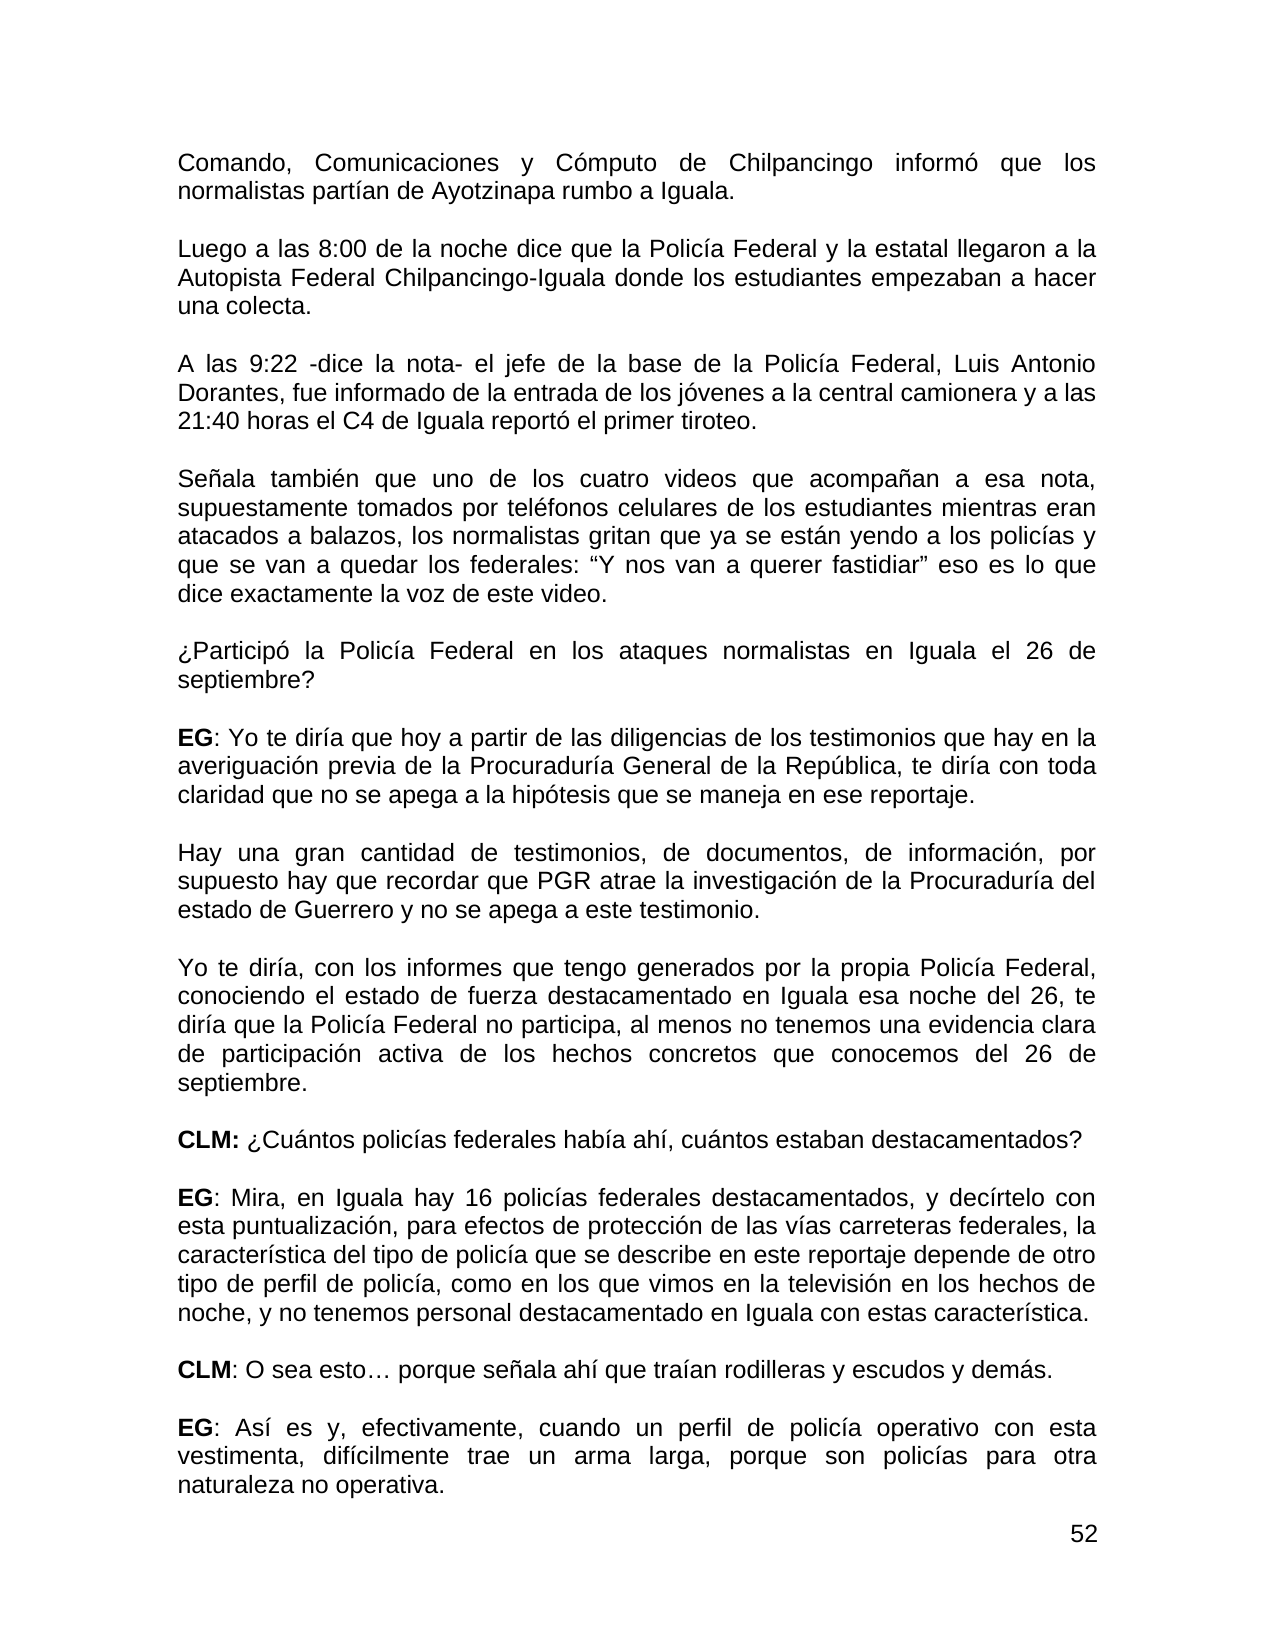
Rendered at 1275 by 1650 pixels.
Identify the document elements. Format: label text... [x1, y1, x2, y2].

text EG: Así es y, efectivamente, cuando un perfil de policía operativo con esta vestimenta, difícilmente trae un arma larga, porque son policías para otra naturaleza no operativa. [177, 1413, 1098, 1499]
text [177, 148, 1098, 205]
text EG: Mira, en Iguala hay 16 policías federales destacamentados, y decírtelo con esta puntualización, para efectos de protección de las vías carreteras federales, la característica del tipo de policía que se describe en este reportaje depende de otro tipo de perfil de policía, como en los que vimos en la televisión en los hechos de noche, y no tenemos personal destacamentado en Iguala con estas característica. [177, 1183, 1098, 1326]
text Yo te diría, con los informes que tengo generados por la propia Policía Federal, conociendo el estado de fuerza destacamentado en Iguala esa noche del 26, te diría que la Policía Federal no participa, al menos no tenemos una evidencia clara de participación activa de los hechos concretos que conocemos del 26 de septiembre. [177, 953, 1098, 1096]
text A las 9:22 -dice la nota- el jefe de la base de la Policía Federal, Luis Antonio Dorantes, fue informado de la entrada de los jóvenes a la central camionera y a las 21:40 horas el C4 de Iguala reportó el primer tiroteo. [177, 349, 1098, 435]
text Luego a las 8:00 de la noche dice que la Policía Federal y la estatal llegaron a la Autopista Federal Chilpancingo-Iguala donde los estudiantes empezaban a hacer una colecta. [177, 234, 1098, 320]
text CLM: ¿Cuántos policías federales había ahí, cuántos estaban destacamentados? [177, 1125, 1098, 1154]
text Hay una gran cantidad de testimonios, de documentos, de información, por supuesto hay que recordar que PGR atrae la investigación de la Procuraduría del estado de Guerrero y no se apega a este testimonio. [177, 838, 1098, 924]
text Señala también que uno de los cuatro videos que acompañan a esa nota, supuestamente tomados por teléfonos celulares de los estudiantes mientras eran atacados a balazos, los normalistas gritan que ya se están yendo a los policías y que se van a quedar los federales: “Y nos van a querer fastidiar” eso es lo que dice exactamente la voz de este video. [177, 464, 1098, 608]
text EG: Yo te diría que hoy a partir de las diligencias de los testimonios que hay en la averiguación previa de la Procuraduría General de la República, te diría con toda claridad que no se apega a la hipótesis que se maneja en ese reportaje. [177, 723, 1098, 809]
text ¿Participó la Policía Federal en los ataques normalistas en Iguala el 26 de septiembre? [177, 636, 1098, 694]
text CLM: O sea esto… porque señala ahí que traían rodilleras y escudos y demás. [177, 1355, 1098, 1384]
